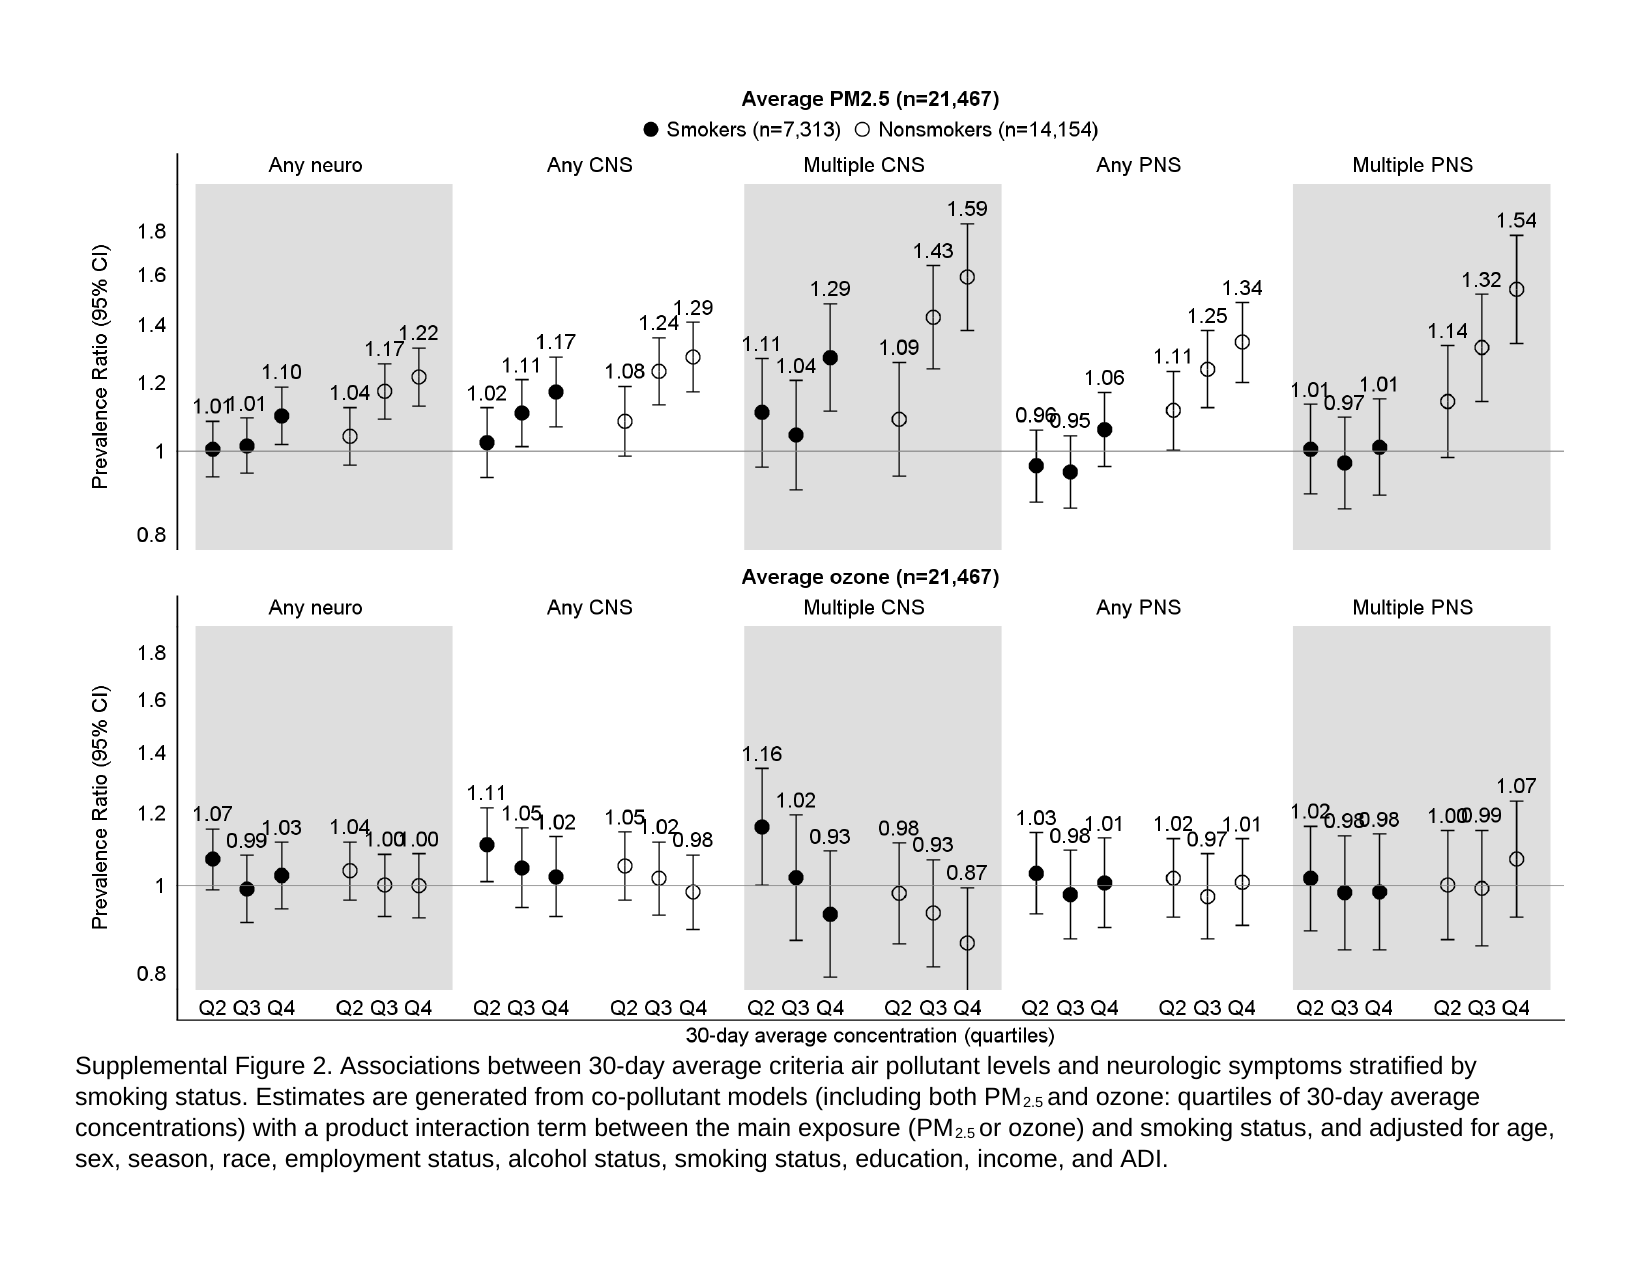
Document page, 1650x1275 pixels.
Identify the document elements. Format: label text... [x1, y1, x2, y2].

picture [75, 552, 1575, 1049]
text Supplemental Figure 2. Associations between 30-day average criteria air pollutant levels and neurologic symptoms stratified by smoking status. Estimates are generated from co-pollutant models (including both PM2.5 and ozone: quartiles of 30-day average concentrations) with a product interaction term between the main exposure (PM2.5 or ozone) and smoking status, and adjusted for age, sex, season, race, employment status, alcohol status, smoking status, education, income, and ADI. [75, 1051, 1575, 1173]
picture [75, 75, 1575, 550]
